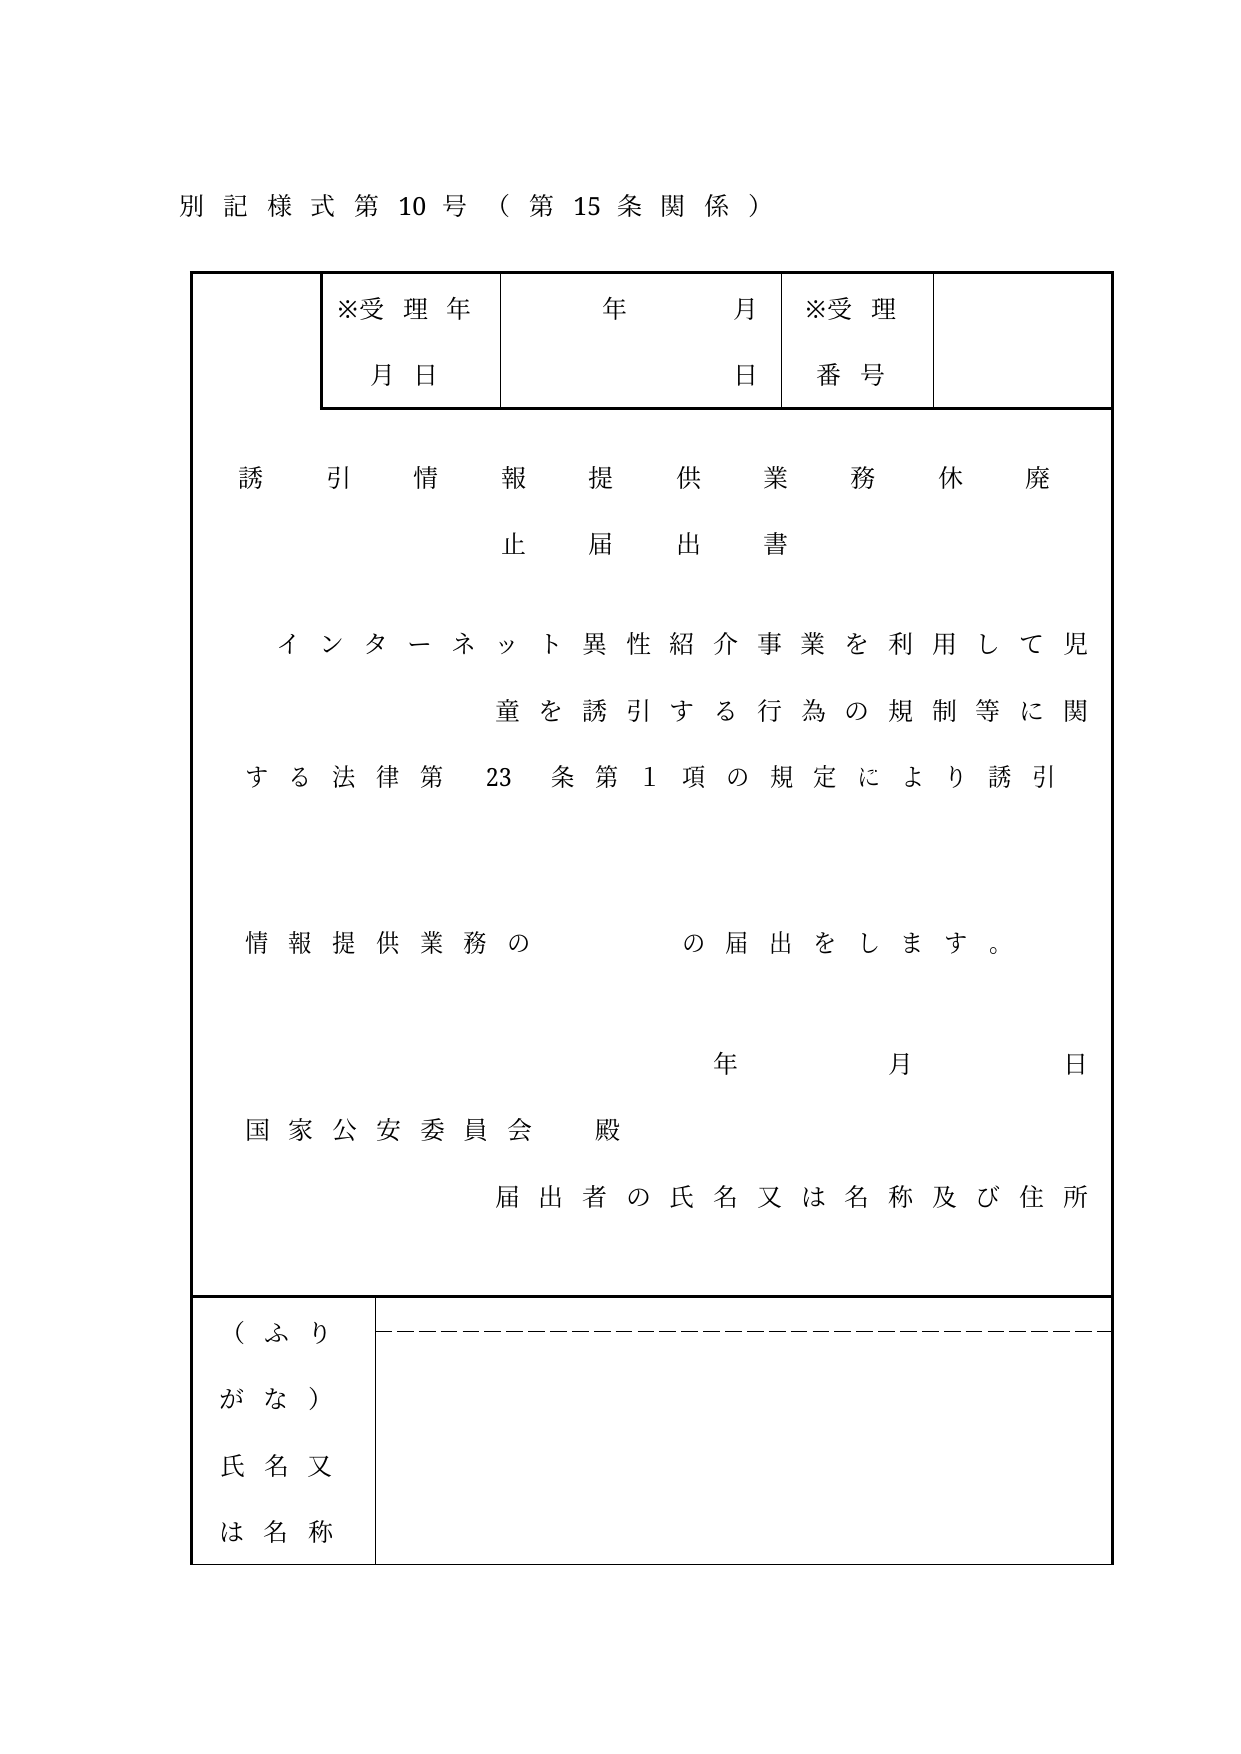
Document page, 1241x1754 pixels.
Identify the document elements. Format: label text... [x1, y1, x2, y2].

table_header 年 月 日 [501, 274, 781, 407]
table_cell 誘 引 情 報 提 供 業 務 休 廃 止 届 出 書 インターネット異性紹介事業を利用して児童を誘引する行為の規制等に関 する法律第23条第１項の規定により誘引情報提供業務の の届出をします。 年 月 日 国家公安委員会 殿 届出者の氏名又は名称及び住所 [193, 407, 1111, 1295]
table_header [193, 274, 320, 407]
table_header ※受理年月日 [323, 274, 500, 407]
table_cell （ふりがな） 氏名又は名称 [193, 1298, 375, 1564]
table_header [934, 274, 1111, 407]
table_cell [376, 1298, 1111, 1331]
table_cell [376, 1331, 1111, 1564]
text 別記様式第10号（第15条関係） [179, 171, 1120, 238]
table_header ※受理番号 [782, 274, 933, 407]
